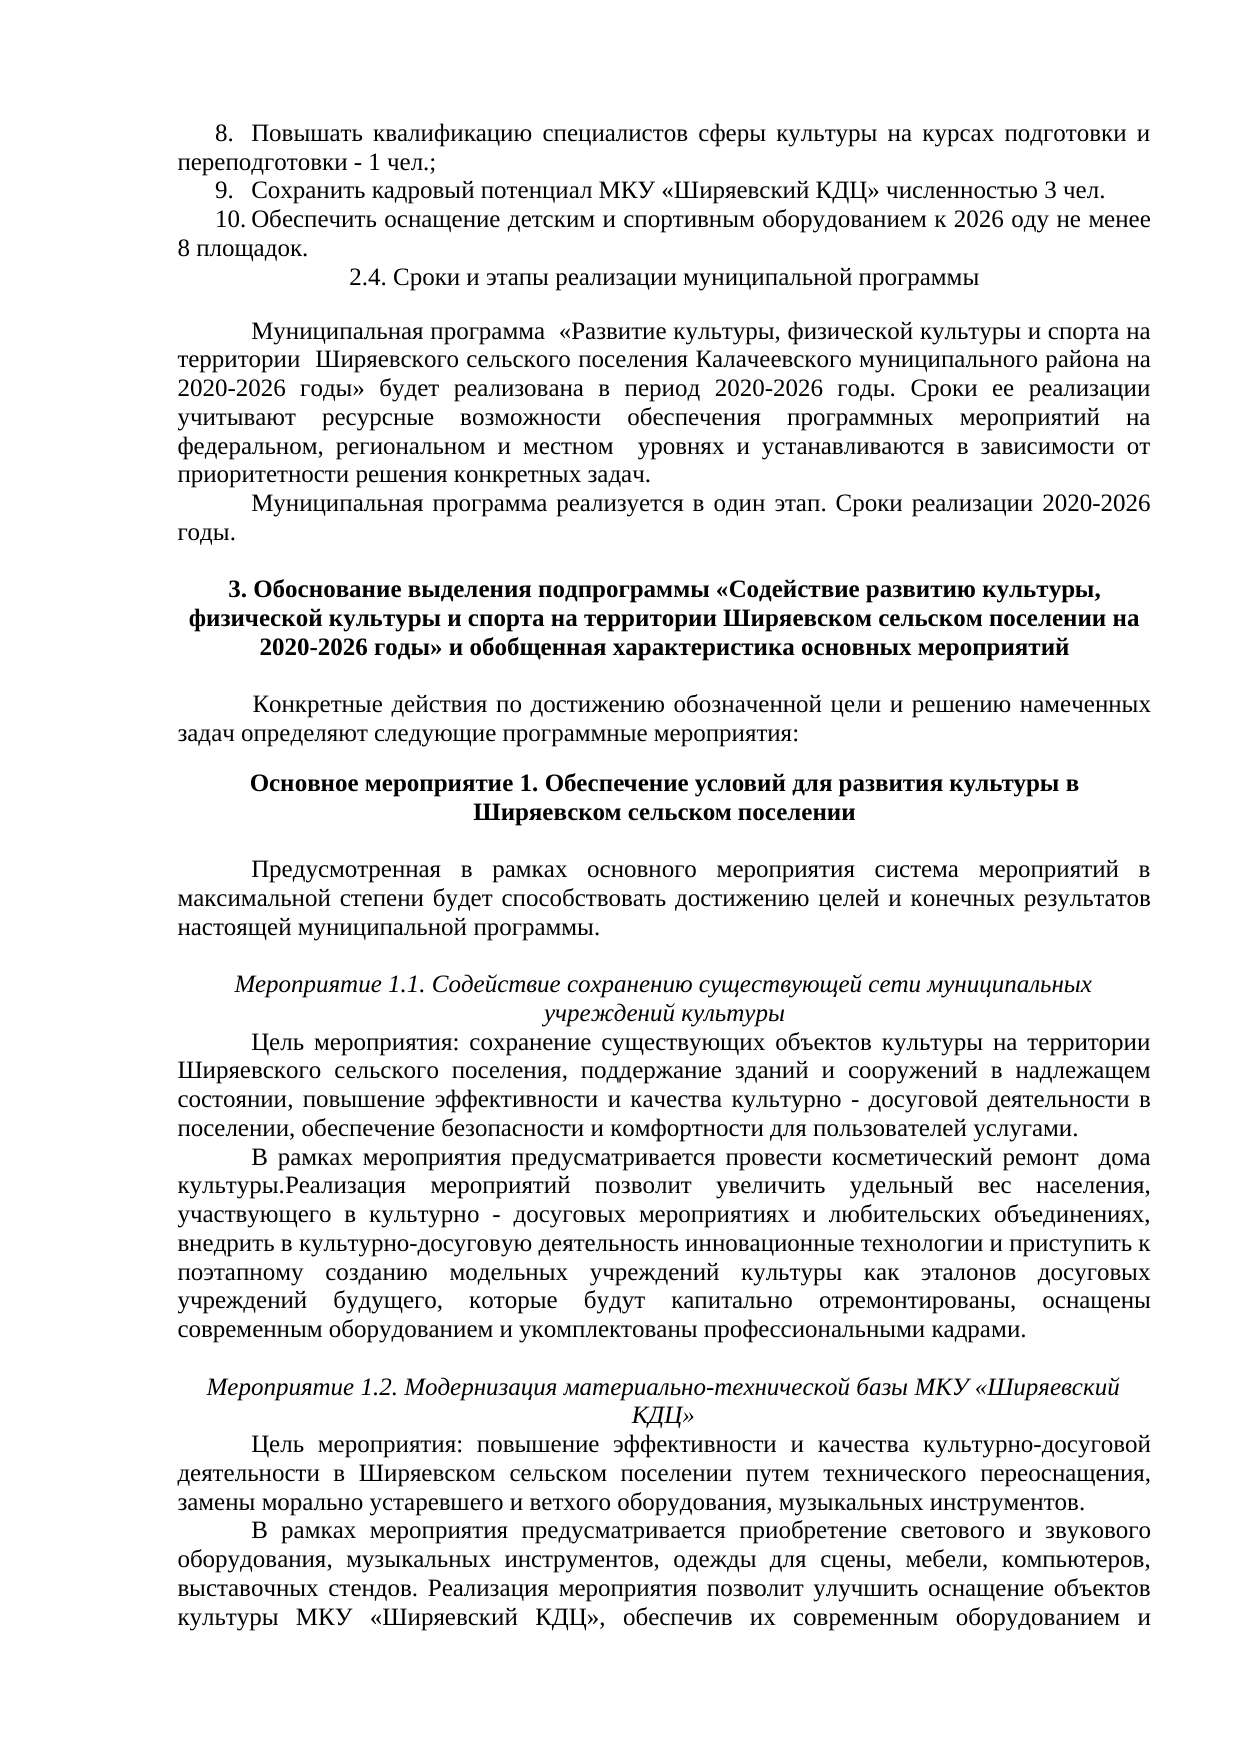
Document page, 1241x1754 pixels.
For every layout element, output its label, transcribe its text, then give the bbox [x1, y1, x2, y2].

text 2.4. Сроки и этапы реализации муниципальной программы [177, 262, 1152, 291]
text Мероприятие 1.2. Модернизация материально-технической базы МКУ «Ширяевский КДЦ» [177, 1372, 1152, 1429]
text Мероприятие 1.1. Содействие сохранению существующей сети муниципальных учреждений культуры [177, 969, 1152, 1027]
text Конкретные действия по достижению обозначенной цели и решению намеченных задач определяют следующие программные мероприятия: [177, 689, 1152, 747]
text Цель мероприятия: сохранение существующих объектов культуры на территории Ширяевского сельского поселения, поддержание зданий и сооружений в надлежащем состоянии, повышение эффективности и качества культурно - досуговой деятельности в поселении, обеспечение безопасности и комфортности для пользователей услугами. [177, 1027, 1152, 1142]
list Обеспечить оснащение детским и спортивным оборудованием к 2026 оду не менее 8 площадок. [177, 204, 1152, 262]
list Повышать квалификацию специалистов сферы культуры на курсах подготовки и переподготовки - 1 чел.; [177, 118, 1152, 176]
list Сохранить кадровый потенциал МКУ «Ширяевский КДЦ» численностью 3 чел. [177, 176, 1152, 204]
text Основное мероприятие 1. Обеспечение условий для развития культуры в Ширяевском сельском поселении [177, 768, 1152, 825]
text Предусмотренная в рамках основного мероприятия система мероприятий в максимальной степени будет способствовать достижению целей и конечных результатов настоящей муниципальной программы. [177, 854, 1152, 940]
text В рамках мероприятия предусматривается провести косметический ремонт дома культуры.Реализация мероприятий позволит увеличить удельный вес населения, участвующего в культурно - досуговых мероприятиях и любительских объединениях, внедрить в культурно-досуговую деятельность инновационные технологии и приступить к поэтапному созданию модельных учреждений культуры как эталонов досуговых учреждений будущего, которые будут капитально отремонтированы, оснащены современным оборудованием и укомплектованы профессиональными кадрами. [177, 1142, 1152, 1343]
text Муниципальная программа реализуется в один этап. Сроки реализации 2020-2026 годы. [177, 488, 1152, 546]
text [177, 1515, 1152, 1630]
text 3. Обоснование выделения подпрограммы «Содействие развитию культуры, физической культуры и спорта на территории Ширяевском сельском поселении на 2020-2026 годы» и обобщенная характеристика основных мероприятий [177, 574, 1152, 661]
text Муниципальная программа «Развитие культуры, физической культуры и спорта на территории Ширяевского сельского поселения Калачеевского муниципального района на 2020-2026 годы» будет реализована в период 2020-2026 годы. Сроки ее реализации учитывают ресурсные возможности обеспечения программных мероприятий на федеральном, региональном и местном уровнях и устанавливаются в зависимости от приоритетности решения конкретных задач. [177, 316, 1152, 488]
text Цель мероприятия: повышение эффективности и качества культурно-досуговой деятельности в Ширяевском сельском поселении путем технического переоснащения, замены морально устаревшего и ветхого оборудования, музыкальных инструментов. [177, 1429, 1152, 1515]
